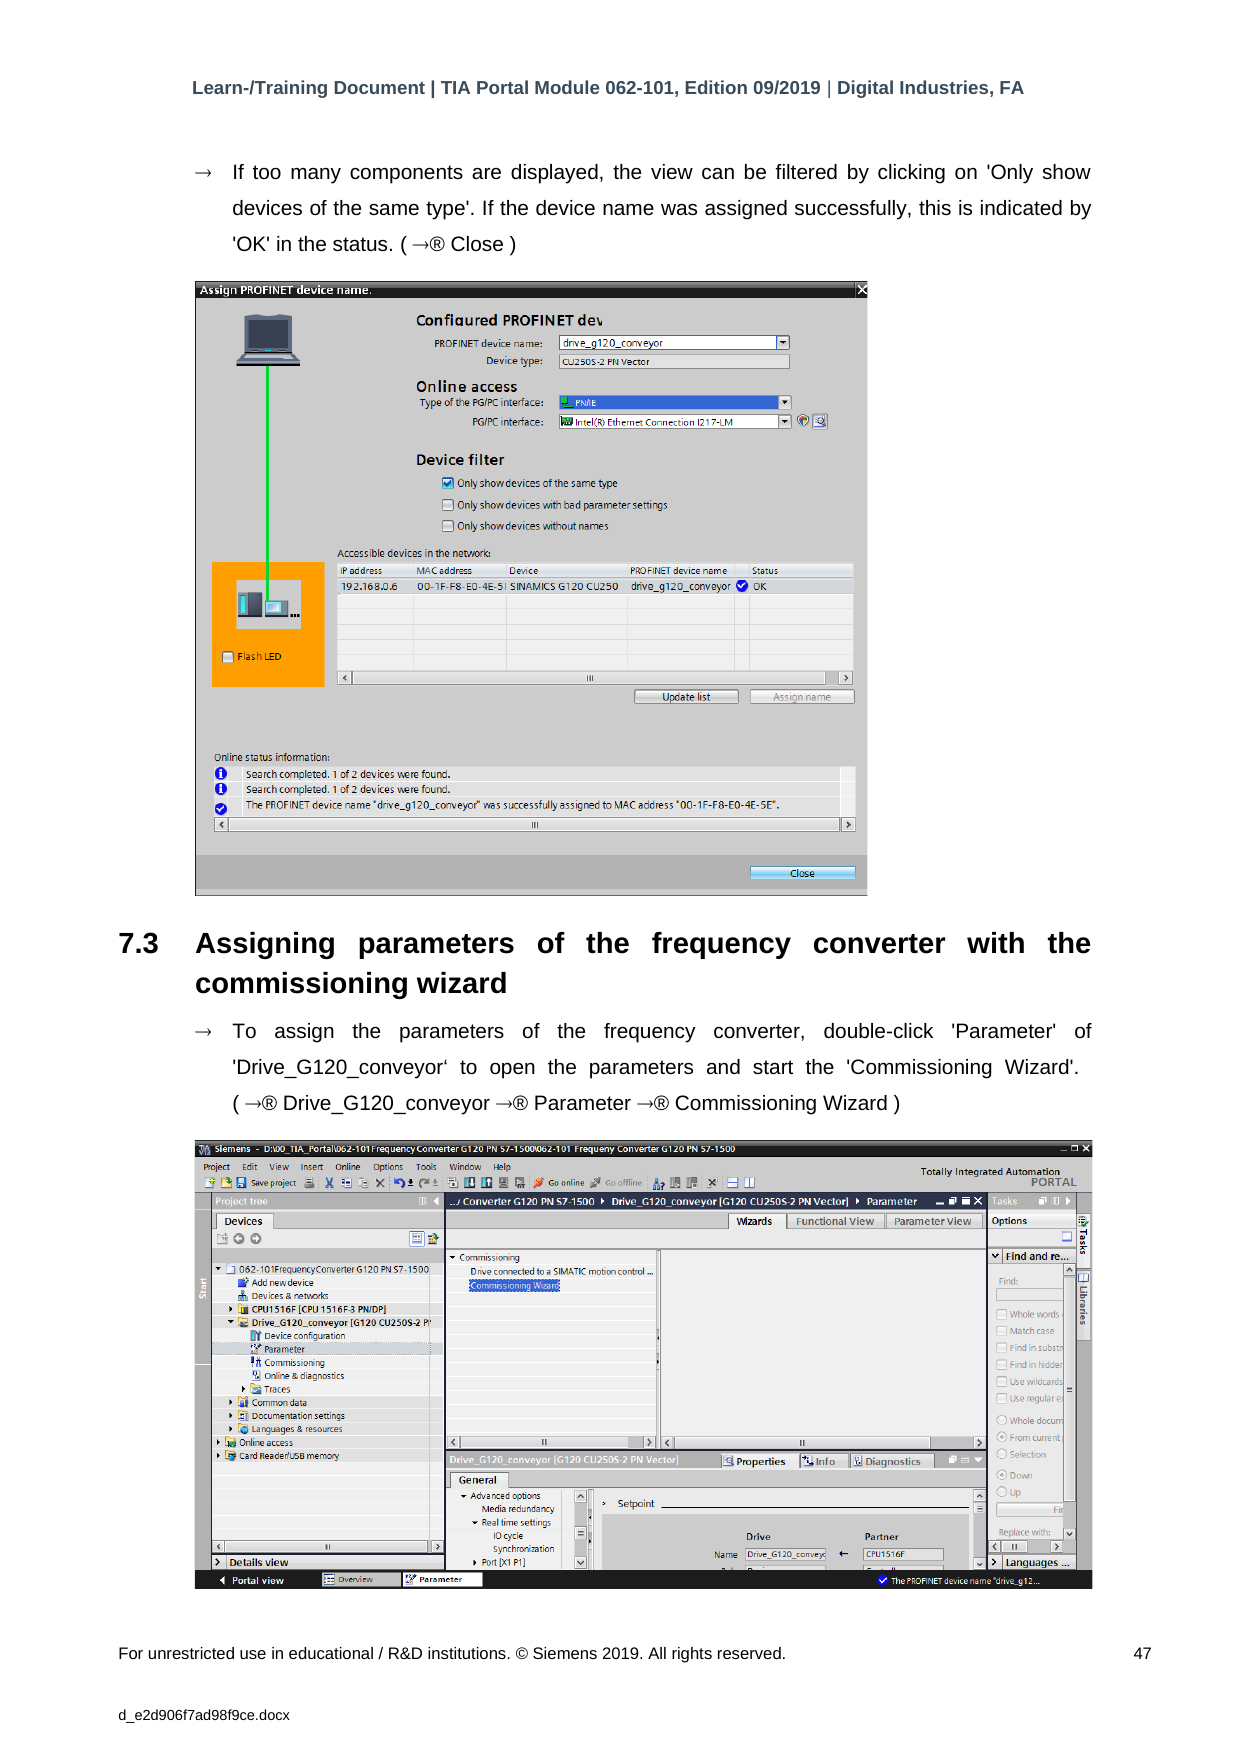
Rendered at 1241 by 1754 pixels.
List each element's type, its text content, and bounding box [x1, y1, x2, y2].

text If too many components are displayed, the view can be filtered by clicking on 'Only show devices of the same type'. If the device name was assigned successfully, this is indicated by 'OK' in the status. ( ® Close ) [195, 160, 1092, 256]
picture [194, 280, 868, 896]
text To assign the parameters of the frequency converter, double-click 'Parameter' of 'Drive_G120_conveyor‘ to open the parameters and start the 'Commissioning Wizard'. ( ® Drive_G120_conveyor ® Parameter ® Commissioning Wizard ) [195, 1019, 1092, 1115]
subtitle Assigning parameters of the frequency converter with the commissioning wizard [118, 926, 1092, 999]
picture [194, 1139, 1093, 1589]
